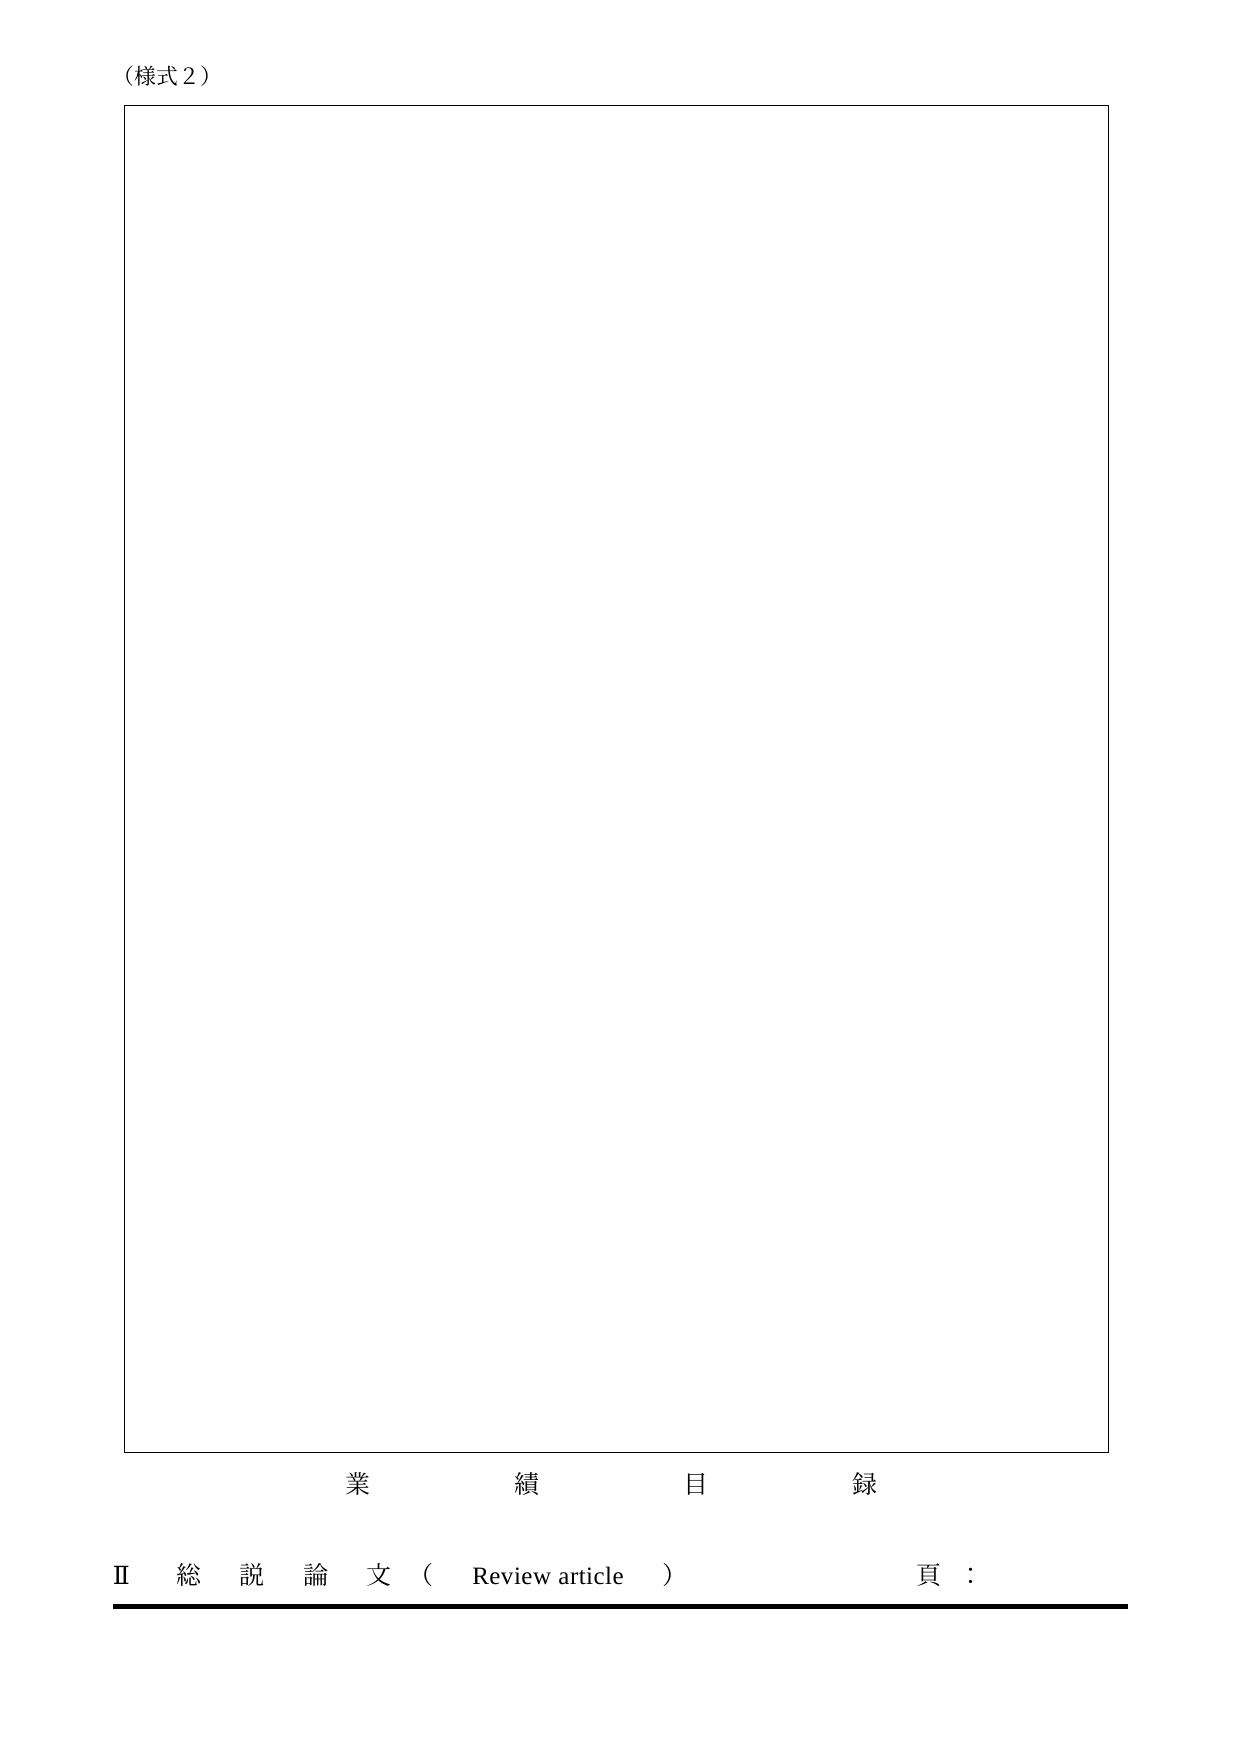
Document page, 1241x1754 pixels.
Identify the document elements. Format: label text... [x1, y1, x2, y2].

text 業 績 目 録 [113, 1453, 1128, 1513]
table_header [125, 106, 1108, 1452]
text Ⅱ 総 説 論 文（Review article） 頁： [113, 1543, 1128, 1604]
